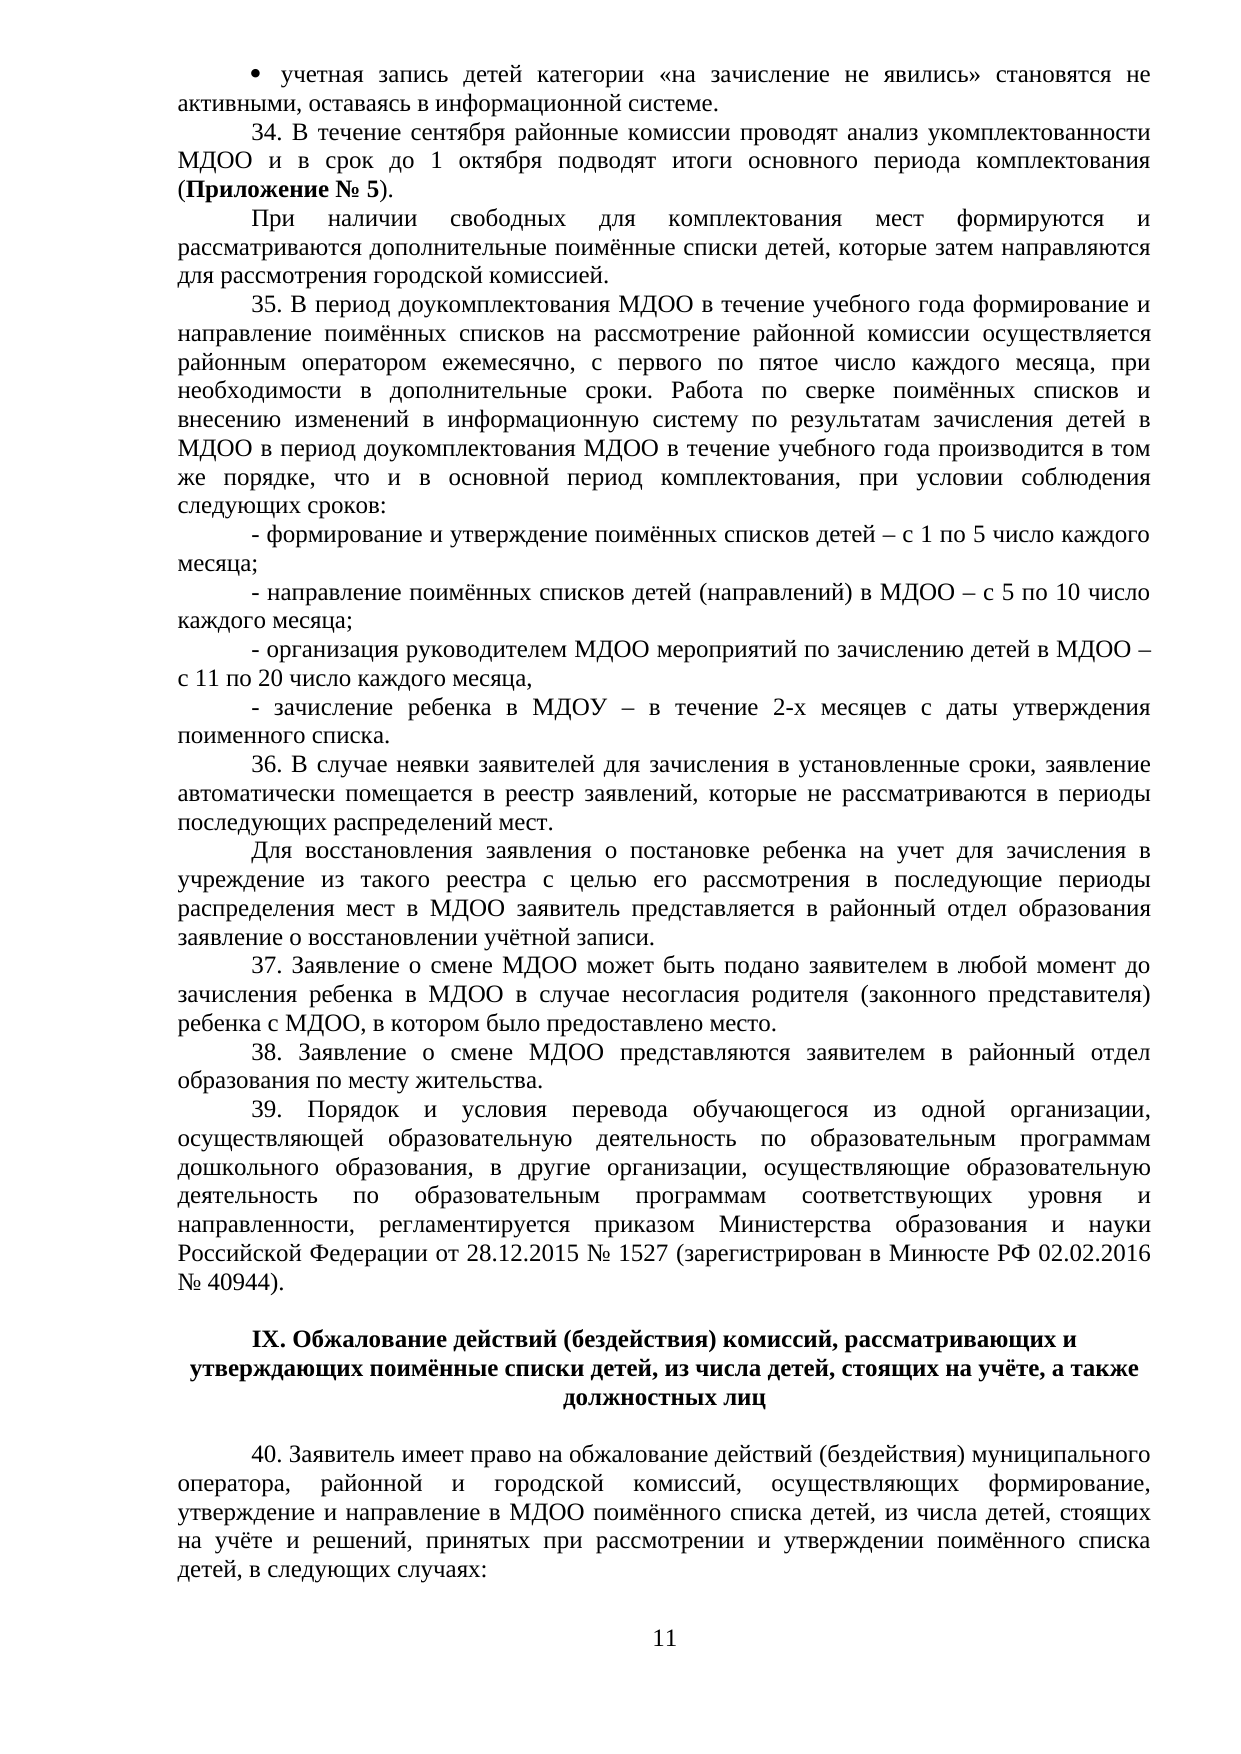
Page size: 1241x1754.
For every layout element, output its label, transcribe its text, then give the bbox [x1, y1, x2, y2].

text 36. В случае неявки заявителей для зачисления в установленные сроки, заявление автоматически помещается в реестр заявлений, которые не рассматриваются в периоды последующих распределений мест. [177, 749, 1152, 835]
text - зачисление ребенка в МДОУ – в течение 2-х месяцев с даты утверждения поименного списка. [177, 692, 1152, 749]
text - формирование и утверждение поимённых списков детей – с 1 по 5 число каждого месяца; [177, 519, 1152, 577]
text Для восстановления заявления о постановке ребенка на учет для зачисления в учреждение из такого реестра с целью его рассмотрения в последующие периоды распределения мест в МДОО заявитель представляется в районный отдел образования заявление о восстановлении учётной записи. [177, 835, 1152, 950]
text 40. Заявитель имеет право на обжалование действий (бездействия) муниципального оператора, районной и городской комиссий, осуществляющих формирование, утверждение и направление в МДОО поимённого списка детей, из числа детей, стоящих на учёте и решений, принятых при рассмотрении и утверждении поимённого списка детей, в следующих случаях: [177, 1439, 1152, 1583]
text 37. Заявление о смене МДОО может быть подано заявителем в любой момент до зачисления ребенка в МДОО в случае несогласия родителя (законного представителя) ребенка с МДОО, в котором было предоставлено место. [177, 950, 1152, 1037]
text 34. В течение сентября районные комиссии проводят анализ укомплектованности МДОО и в срок до 1 октября подводят итоги основного периода комплектования (Приложение № 5). [177, 117, 1152, 203]
text IX. Обжалование действий (бездействия) комиссий, рассматривающих и утверждающих поимённые списки детей, из числа детей, стоящих на учёте, а также должностных лиц [177, 1324, 1152, 1410]
text 38. Заявление о смене МДОО представляются заявителем в районный отдел образования по месту жительства. [177, 1037, 1152, 1094]
text 39. Порядок и условия перевода обучающегося из одной организации, осуществляющей образовательную деятельность по образовательным программам дошкольного образования, в другие организации, осуществляющие образовательную деятельность по образовательным программам соответствующих уровня и направленности, регламентируется приказом Министерства образования и науки Российской Федерации от 28.12.2015 № 1527 (зарегистрирован в Минюсте РФ 02.02.2016 № 40944). [177, 1094, 1152, 1295]
list учетная запись детей категории «на зачисление не явились» становятся не активными, оставаясь в информационной системе. [177, 59, 1152, 117]
text - организация руководителем МДОО мероприятий по зачислению детей в МДОО – с 11 по 20 число каждого месяца, [177, 634, 1152, 692]
text 35. В период доукомплектования МДОО в течение учебного года формирование и направление поимённых списков на рассмотрение районной комиссии осуществляется районным оператором ежемесячно, с первого по пятое число каждого месяца, при необходимости в дополнительные сроки. Работа по сверке поимённых списков и внесению изменений в информационную систему по результатам зачисления детей в МДОО в период доукомплектования МДОО в течение учебного года производится в том же порядке, что и в основной период комплектования, при условии соблюдения следующих сроков: [177, 289, 1152, 519]
text - направление поимённых списков детей (направлений) в МДОО – с 5 по 10 число каждого месяца; [177, 577, 1152, 634]
text При наличии свободных для комплектования мест формируются и рассматриваются дополнительные поимённые списки детей, которые затем направляются для рассмотрения городской комиссией. [177, 203, 1152, 289]
